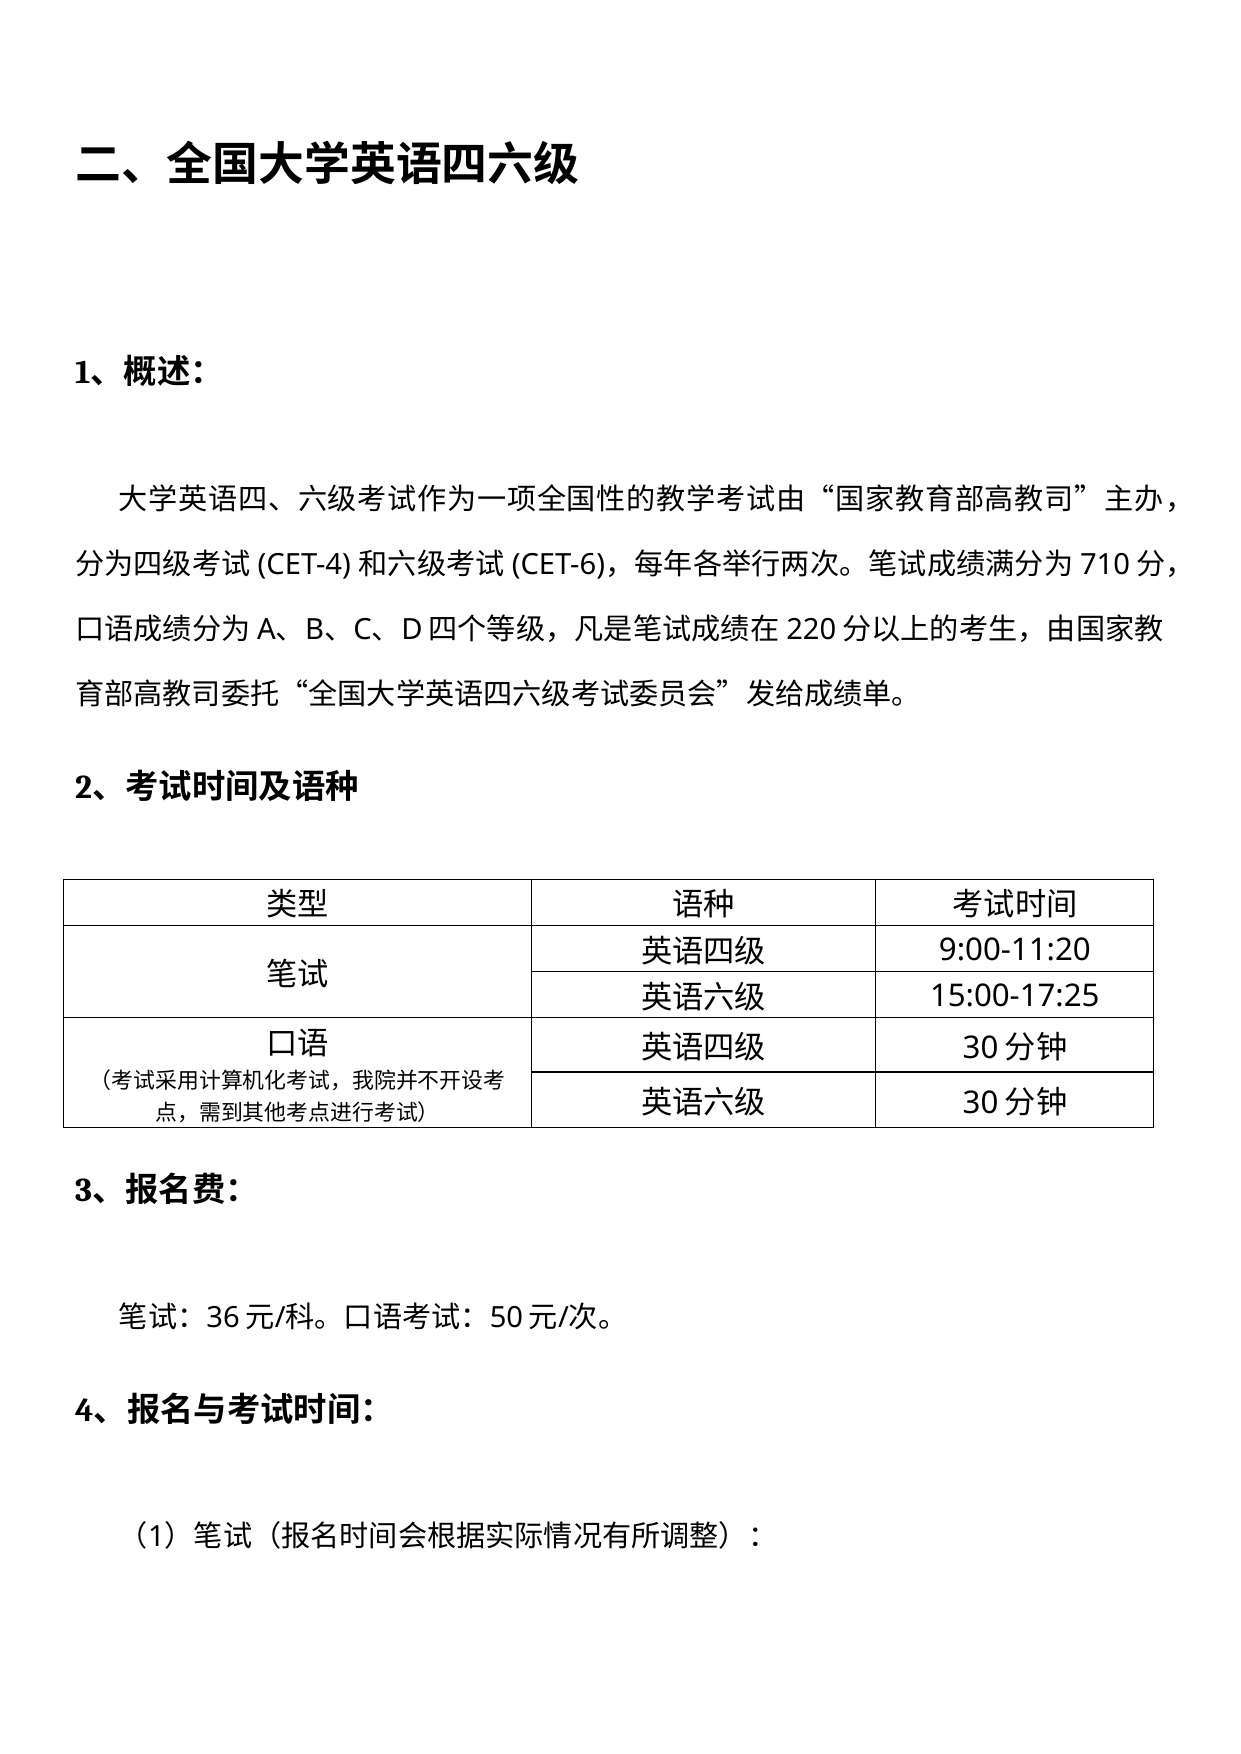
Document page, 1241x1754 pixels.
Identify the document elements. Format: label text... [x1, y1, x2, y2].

table_cell 英语六级 [532, 972, 875, 1017]
subtitle 二、全国大学英语四六级 [75, 112, 1165, 209]
table_cell 笔试 [64, 926, 531, 1017]
table_cell 英语四级 [532, 1018, 875, 1071]
subtitle 3、报名费： [75, 1155, 1165, 1220]
table_header 考试时间 [876, 880, 1153, 925]
text （1）笔试（报名时间会根据实际情况有所调整）： [75, 1501, 1165, 1566]
table_cell 30分钟 [876, 1073, 1153, 1127]
subtitle 4、报名与考试时间： [75, 1374, 1165, 1439]
subtitle 2、考试时间及语种 [75, 751, 1165, 816]
table_cell 15:00-17:25 [876, 972, 1153, 1017]
table_cell 口语 （考试采用计算机化考试，我院并不开设考点，需到其他考点进行考试） [64, 1018, 531, 1127]
subtitle 1、概述： [75, 337, 1165, 402]
table_header 语种 [532, 880, 875, 925]
table_cell 9:00-11:20 [876, 926, 1153, 971]
text 笔试：36元/科。口语考试：50元/次。 [75, 1282, 1165, 1347]
table_cell 英语六级 [532, 1073, 875, 1127]
text 大学英语四、六级考试作为一项全国性的教学考试由“国家教育部高教司”主办，分为四级考试 (CET-4) 和六级考试 (CET-6)，每年各举行两次。笔试成绩满分为710分，口语成绩分为A、B、C、D四个等级，凡是笔试成绩在220分以上的考生，由国家教育部高教司委托“全国大学英语四六级考试委员会”发给成绩单。 [75, 464, 1165, 724]
table_cell 30分钟 [876, 1018, 1153, 1071]
table_header 类型 [64, 880, 531, 925]
table_cell 英语四级 [532, 926, 875, 971]
